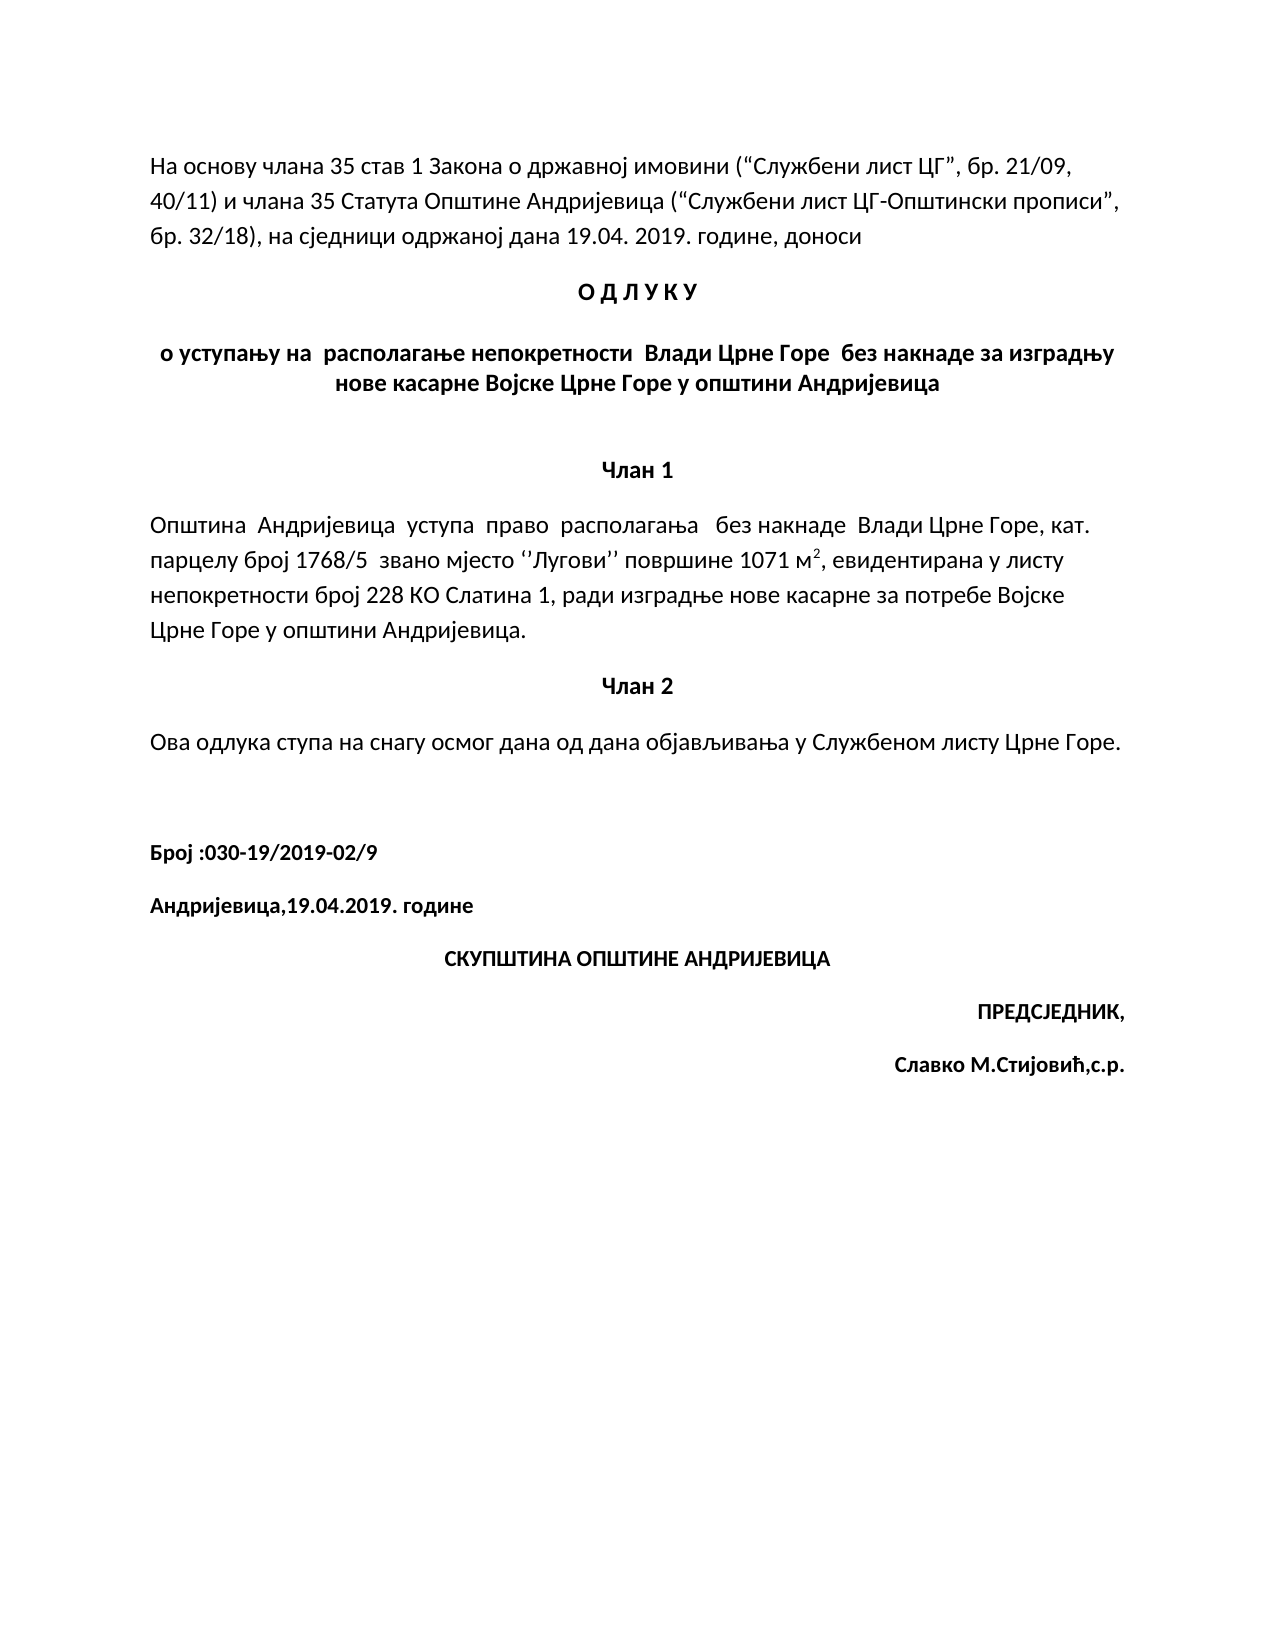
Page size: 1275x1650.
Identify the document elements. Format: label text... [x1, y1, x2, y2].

text Општина Андријевица уступа право располагања без накнаде Влади Црне Горе, кат. парцелу број 1768/5 звано мјесто ‘’Лугови’’ површине 1071 м2, евидентиранa у листу непокретности број 228 КО Слатина 1, ради изградње нове касарне за потребе Војске Црне Горе у општини Андријевица. [150, 509, 1125, 645]
text Ова одлука ступа на снагу осмог дана од дана објављивања у Службеном листу Црне Горе. [150, 726, 1125, 757]
text На основу члана 35 став 1 Закона о државној имовини (“Службени лист ЦГ”, бр. 21/09, 40/11) и члана 35 Статута Општине Андријевица (“Службени лист ЦГ-Општински прописи”, бр. 32/18), на сједници одржанoj дана 19.04. 2019. године, доноси [150, 150, 1125, 251]
text Славко М.Стијовић,с.р. [150, 1050, 1125, 1078]
text Члан 1 [150, 454, 1125, 484]
text Андријевица,19.04.2019. године [150, 891, 1125, 919]
text ПРЕДСЈЕДНИК, [150, 997, 1125, 1025]
text СКУПШТИНА ОПШТИНЕ АНДРИЈЕВИЦА [150, 944, 1125, 972]
text Члан 2 [150, 670, 1125, 701]
text Број :030-19/2019-02/9 [150, 838, 1125, 866]
text о уступању на располагање непокретности Влади Црне Горе без накнаде за изградњу нове касарне Војске Црне Горе у општини Андријевица [150, 337, 1125, 398]
text О Д Л У К У [150, 276, 1125, 306]
